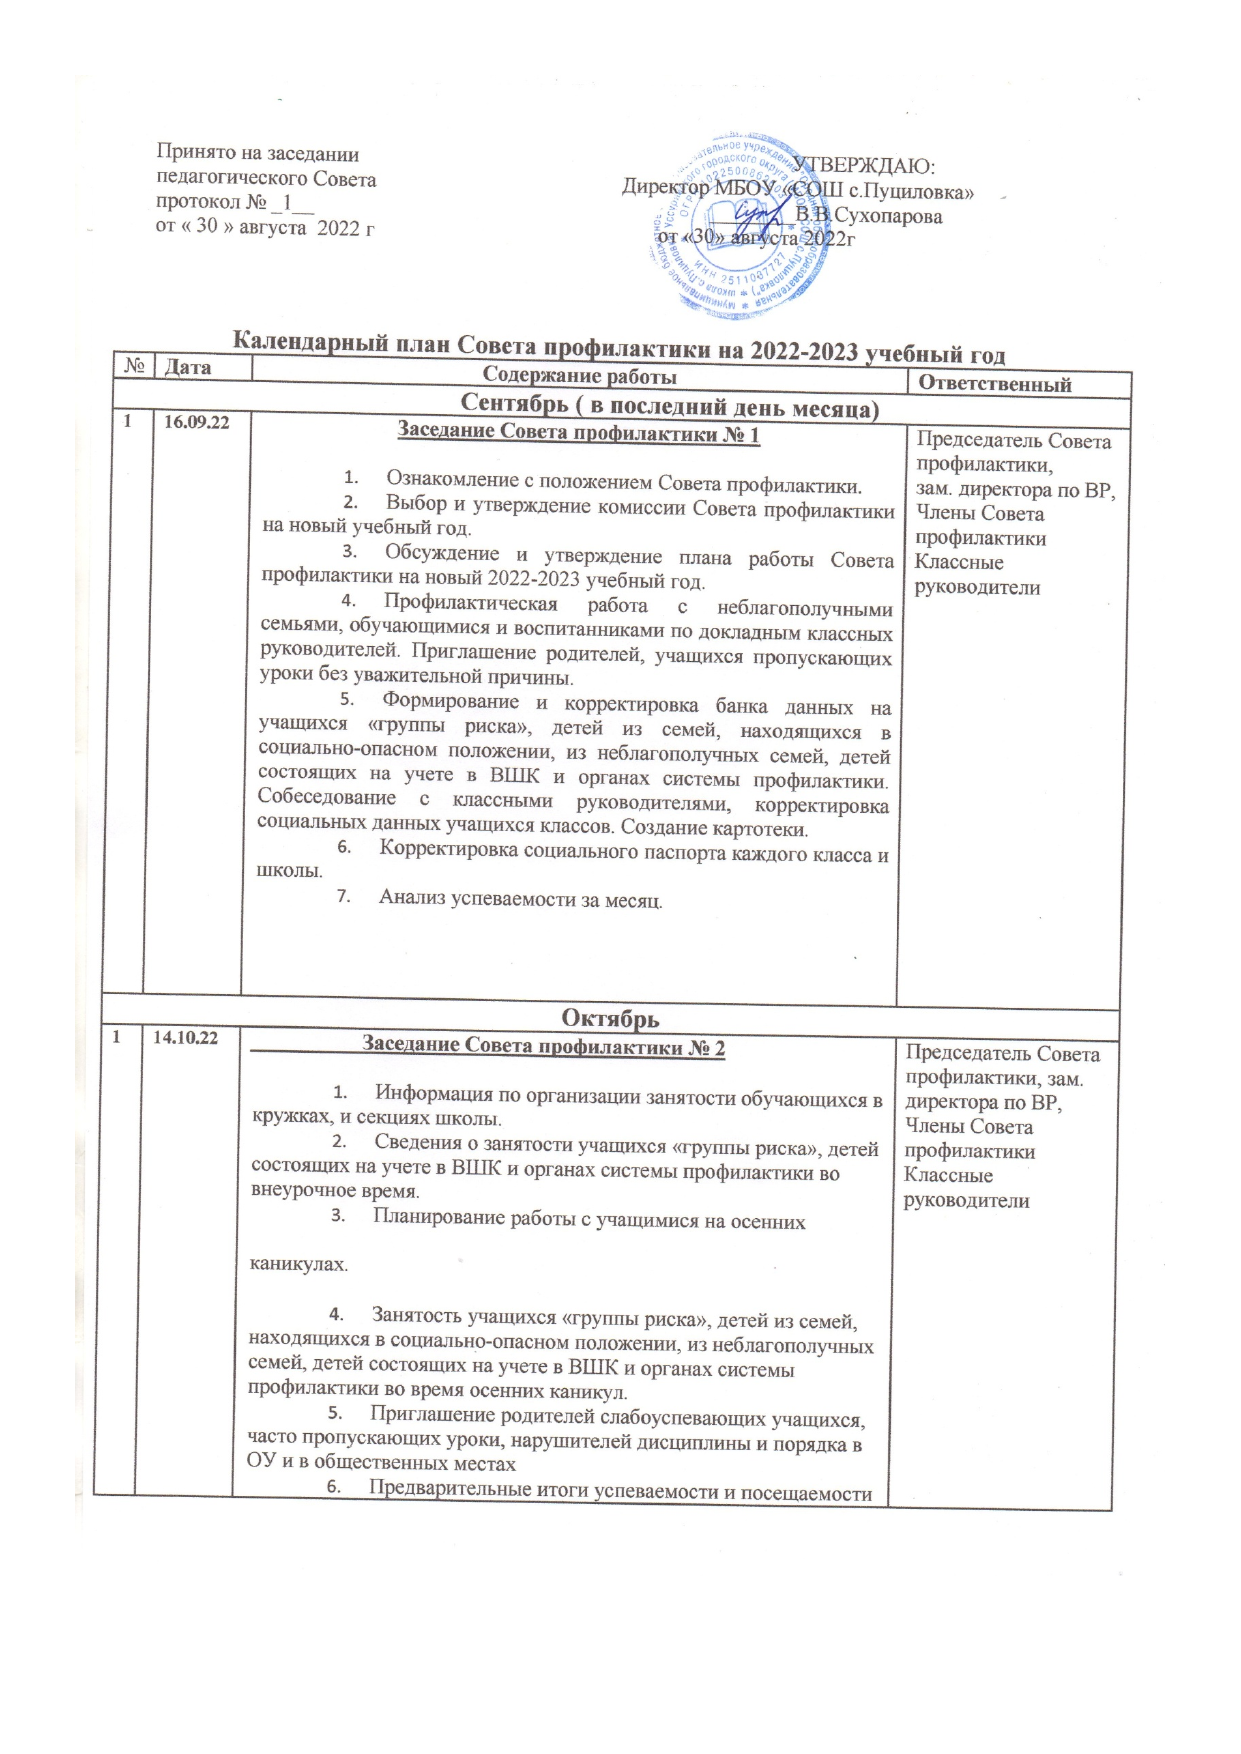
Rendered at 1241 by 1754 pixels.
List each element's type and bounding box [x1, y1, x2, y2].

picture [75, 75, 1166, 1576]
